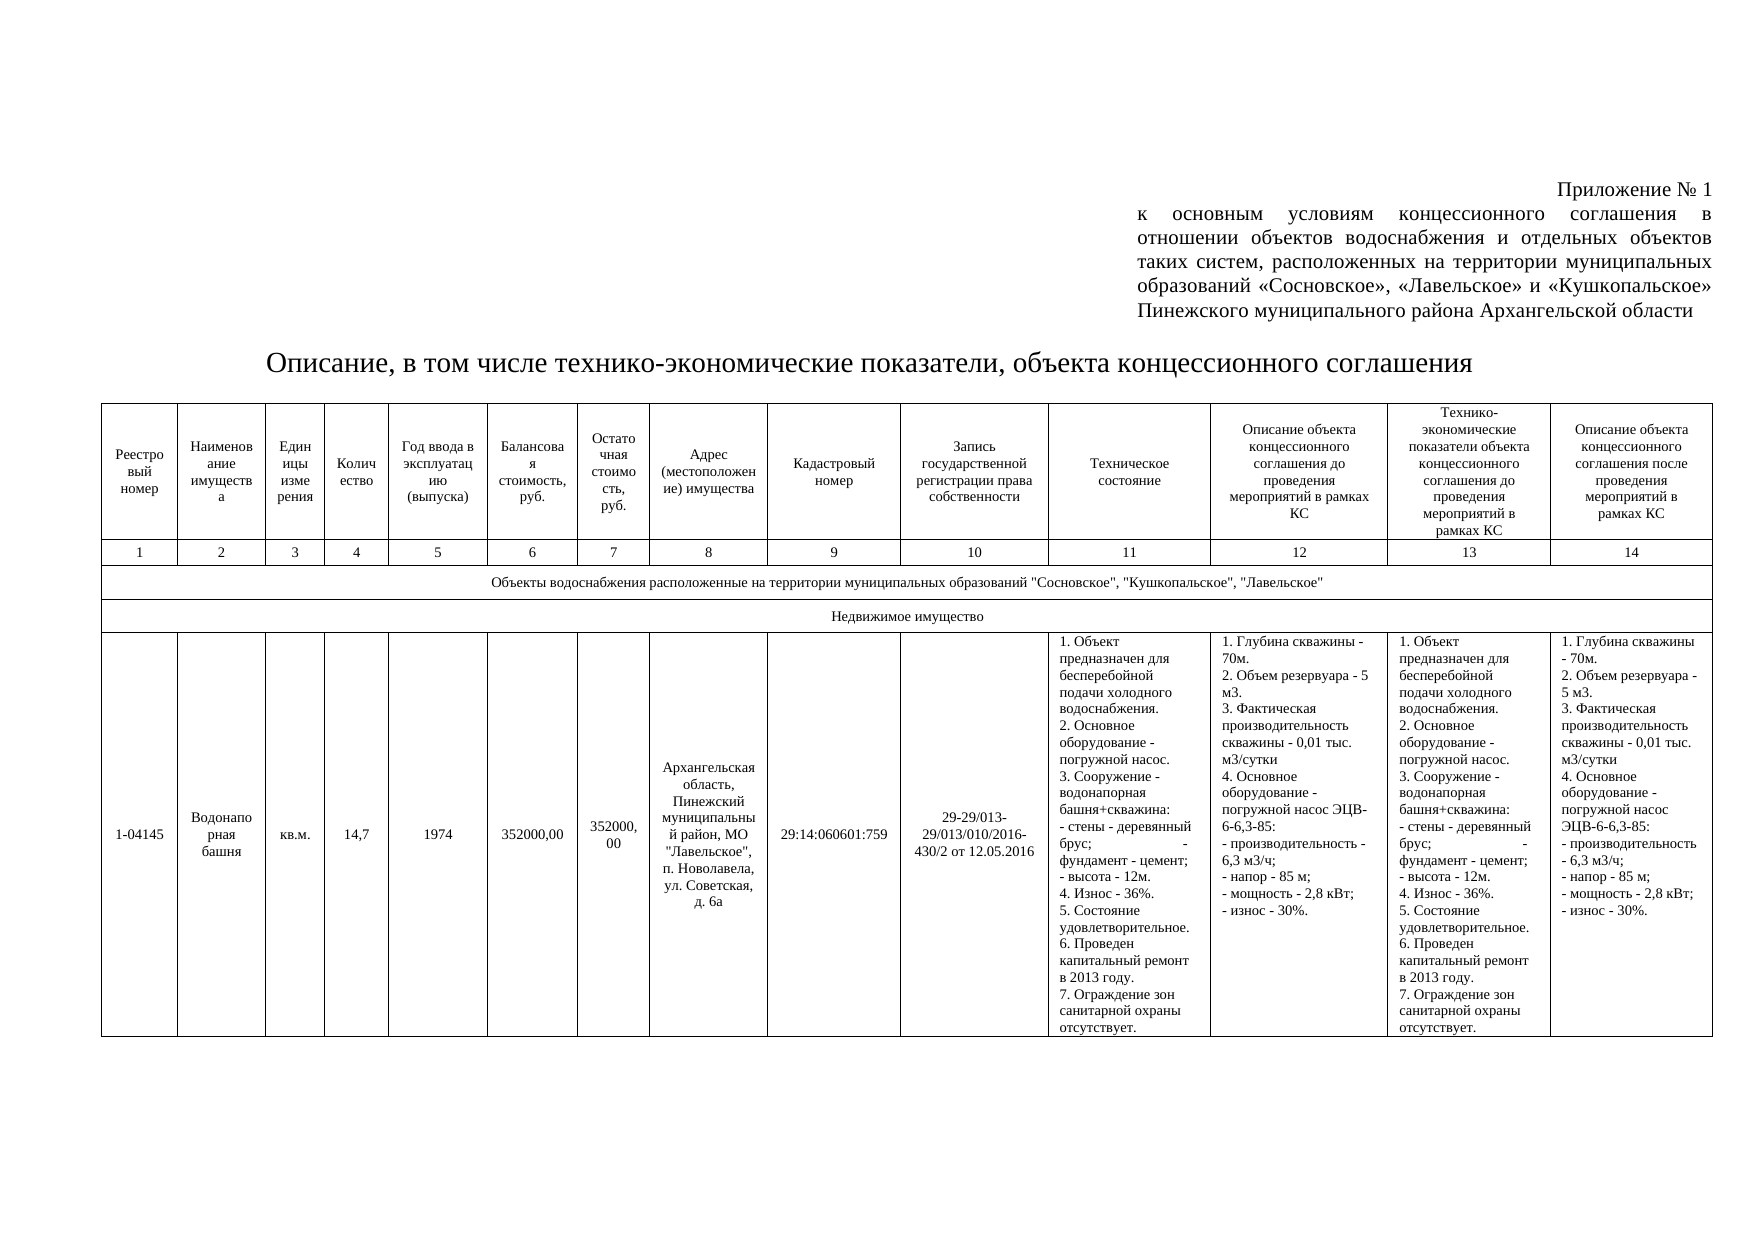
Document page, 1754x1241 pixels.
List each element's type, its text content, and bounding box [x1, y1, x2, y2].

table_header Балансовая стоимость, руб. [488, 404, 577, 538]
table_cell 5 [389, 540, 487, 565]
table_header Технико-экономические показатели объекта концессионного соглашения до проведения мероприятий в рамках КС [1388, 404, 1550, 538]
table_header Наименование имущества [178, 404, 265, 538]
table_cell 29:14:060601:759 [768, 633, 900, 1036]
table_cell 352000,00 [578, 633, 649, 1036]
table_cell 2 [178, 540, 265, 565]
table_cell Водонапорная башня [178, 633, 265, 1036]
table_cell 1. Глубина скважины - 70м. 2. Объем резервуара - 5 м3. 3. Фактическая производительность скважины - 0,01 тыс. м3/сутки 4. Основное оборудование - погружной насос ЭЦВ-6-6,3-85: - производительность - 6,3 м3/ч; - напор - 85 м; - мощность - 2,8 кВт; - износ - 30%. [1211, 633, 1387, 1036]
table_header Техническое состояние [1049, 404, 1210, 538]
table_cell 9 [768, 540, 900, 565]
table_header Запись государственной регистрации права собственности [901, 404, 1048, 538]
table_header Реестровый номер [102, 404, 177, 538]
text Приложение № 1 [1137, 177, 1713, 201]
table_cell 1. Глубина скважины - 70м. 2. Объем резервуара - 5 м3. 3. Фактическая производительность скважины - 0,01 тыс. м3/сутки 4. Основное оборудование - погружной насос ЭЦВ-6-6,3-85: - производительность - 6,3 м3/ч; - напор - 85 м; - мощность - 2,8 кВт; - износ - 30%. [1551, 633, 1712, 1036]
table_cell 352000,00 [488, 633, 577, 1036]
table_cell 14 [1551, 540, 1712, 565]
table_cell 1. Объект предназначен для бесперебойной подачи холодного водоснабжения. 2. Основное оборудование - погружной насос. 3. Сооружение - водонапорная башня+скважина: - стены - деревянный брус; - фундамент - цемент; - высота - 12м. 4. Износ - 36%. 5. Состояние удовлетворительное. 6. Проведен капитальный ремонт в 2013 году. 7. Ограждение зон санитарной охраны отсутствует. [1049, 633, 1210, 1036]
table_cell 1-04145 [102, 633, 177, 1036]
table_cell 8 [650, 540, 767, 565]
table_cell кв.м. [266, 633, 324, 1036]
table_cell 1974 [389, 633, 487, 1036]
table_cell 1 [102, 540, 177, 565]
table_cell 4 [325, 540, 388, 565]
table_cell Объекты водоснабжения расположенные на территории муниципальных образований "Сосновское", "Кушкопальское", "Лавельское" [102, 566, 1712, 599]
table_header Остаточная стоимость, руб. [578, 404, 649, 538]
table_cell 11 [1049, 540, 1210, 565]
table_header Кадастровый номер [768, 404, 900, 538]
table_cell 10 [901, 540, 1048, 565]
table_cell 14,7 [325, 633, 388, 1036]
table_header Единицы измерения [266, 404, 324, 538]
table_cell 12 [1211, 540, 1387, 565]
table_header Год ввода в эксплуатацию (выпуска) [389, 404, 487, 538]
table_cell 6 [488, 540, 577, 565]
text к основным условиям концессионного соглашения в отношении объектов водоснабжения и отдельных объектов таких систем, расположенных на территории муниципальных образований «Сосновское», «Лавельское» и «Кушкопальское» Пинежского муниципального района Архангельской области [1137, 201, 1713, 322]
table_header Количество [325, 404, 388, 538]
table_cell 7 [578, 540, 649, 565]
table_cell Недвижимое имущество [102, 600, 1712, 632]
table_cell 3 [266, 540, 324, 565]
table_cell Архангельская область, Пинежский муниципальный район, МО "Лавельское", п. Новолавела, ул. Советская, д. 6а [650, 633, 767, 1036]
table_header Описание объекта концессионного соглашения после проведения мероприятий в рамках КС [1551, 404, 1712, 538]
text Описание, в том числе технико-экономические показатели, объекта концессионного соглашения [103, 346, 1636, 379]
table_cell 29-29/013-29/013/010/2016-430/2 от 12.05.2016 [901, 633, 1048, 1036]
table_header Адрес (местоположение) имущества [650, 404, 767, 538]
table_header Описание объекта концессионного соглашения до проведения мероприятий в рамках КС [1211, 404, 1387, 538]
table_cell 13 [1388, 540, 1550, 565]
table_cell 1. Объект предназначен для бесперебойной подачи холодного водоснабжения. 2. Основное оборудование - погружной насос. 3. Сооружение - водонапорная башня+скважина: - стены - деревянный брус; - фундамент - цемент; - высота - 12м. 4. Износ - 36%. 5. Состояние удовлетворительное. 6. Проведен капитальный ремонт в 2013 году. 7. Ограждение зон санитарной охраны отсутствует. [1388, 633, 1550, 1036]
